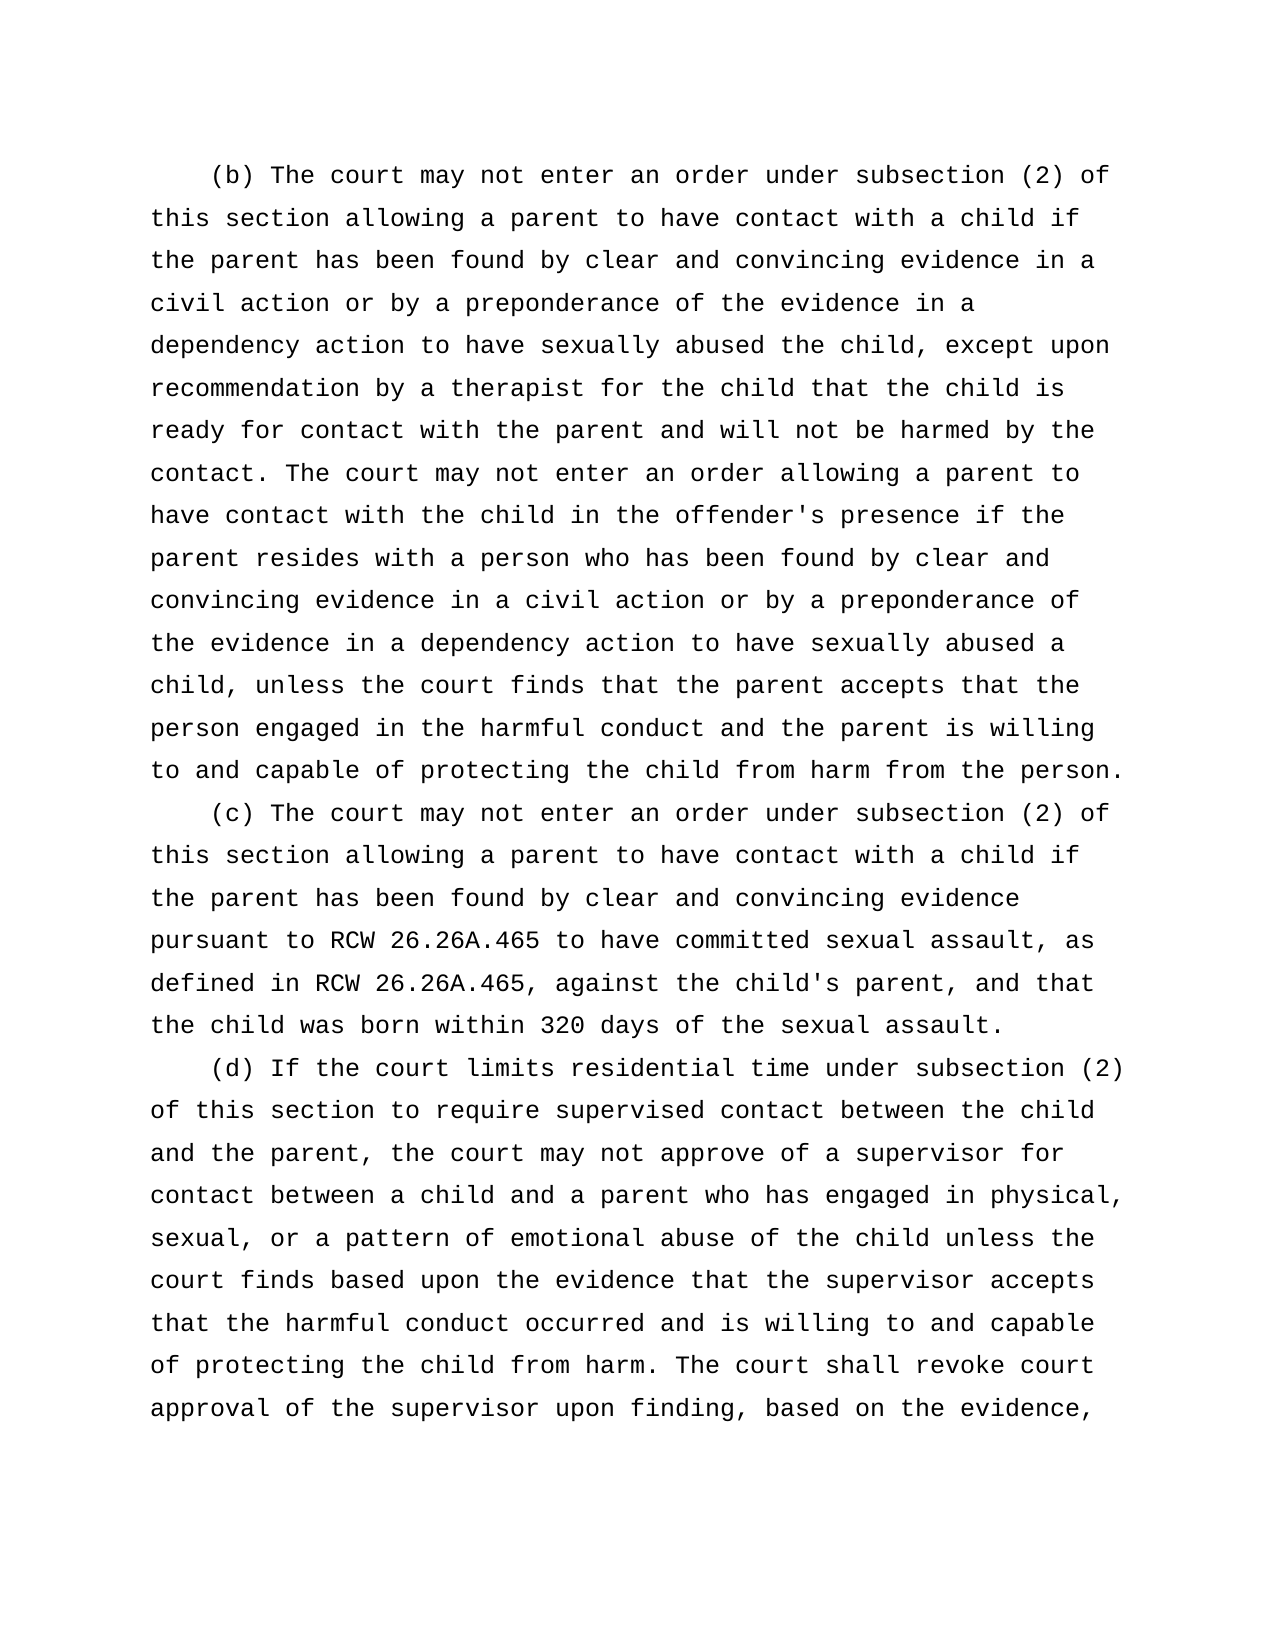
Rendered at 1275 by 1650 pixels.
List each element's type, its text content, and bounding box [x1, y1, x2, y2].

text (c) The court may not enter an order under subsection (2) of this section allowing a parent to have contact with a child if the parent has been found by clear and convincing evidence pursuant to RCW 26.26A.465 to have committed sexual assault, as defined in RCW 26.26A.465, against the child's parent, and that the child was born within 320 days of the sexual assault. [150, 787, 1125, 1042]
text (b) The court may not enter an order under subsection (2) of this section allowing a parent to have contact with a child if the parent has been found by clear and convincing evidence in a civil action or by a preponderance of the evidence in a dependency action to have sexually abused the child, except upon recommendation by a therapist for the child that the child is ready for contact with the parent and will not be harmed by the contact. The court may not enter an order allowing a parent to have contact with the child in the offender's presence if the parent resides with a person who has been found by clear and convincing evidence in a civil action or by a preponderance of the evidence in a dependency action to have sexually abused a child, unless the court finds that the parent accepts that the person engaged in the harmful conduct and the parent is willing to and capable of protecting the child from harm from the person. [150, 150, 1125, 787]
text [150, 1042, 1125, 1425]
